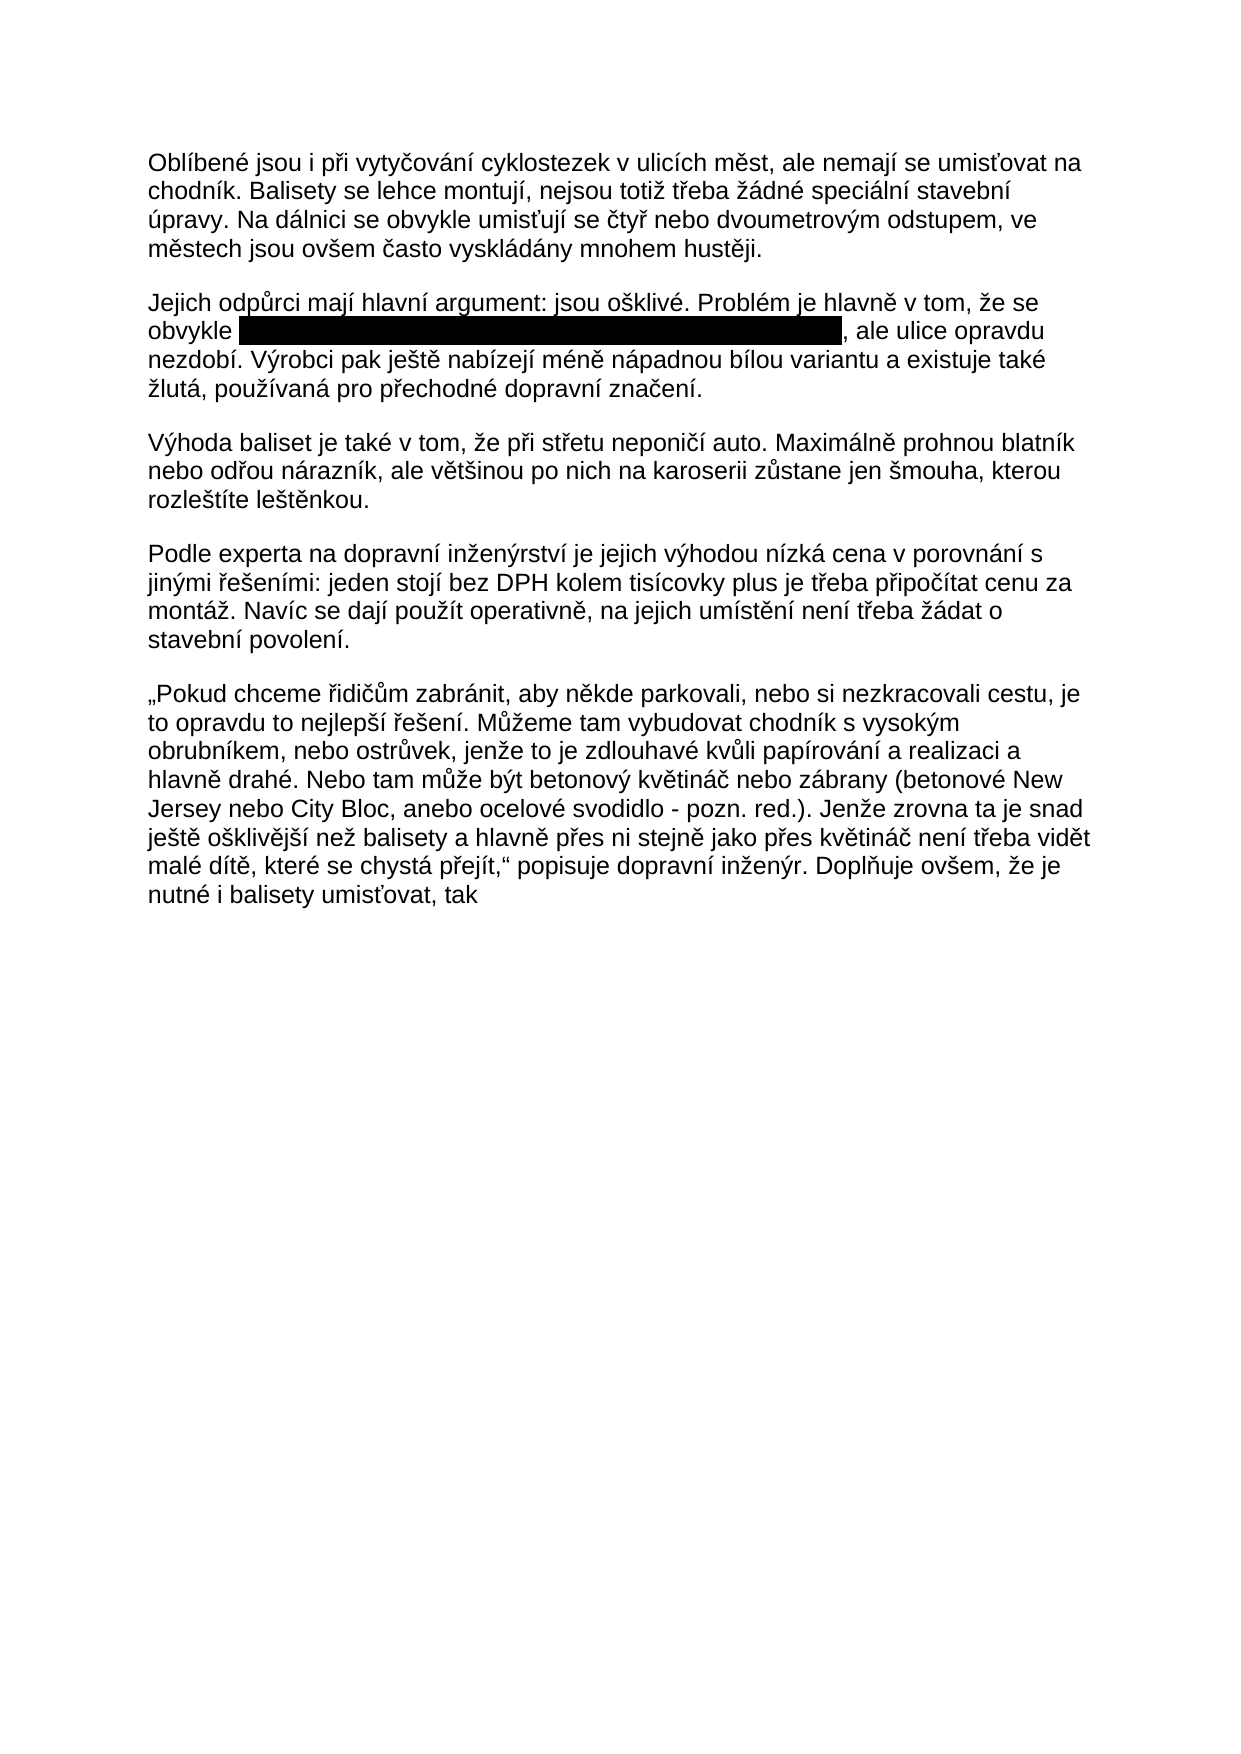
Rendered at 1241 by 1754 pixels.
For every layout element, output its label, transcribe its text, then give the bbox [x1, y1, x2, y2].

text Podle experta na dopravní inženýrství je jejich výhodou nízká cena v porovnání s jinými řešeními: jeden stojí bez DPH kolem tisícovky plus je třeba připočítat cenu za montáž. Navíc se dají použít operativně, na jejich umístění není třeba žádat o stavební povolení. [148, 539, 1093, 654]
text Výhoda baliset je také v tom, že při střetu neponičí auto. Maximálně prohnou blatník nebo odřou nárazník, ale většinou po nich na karoserii zůstane jen šmouha, kterou rozleštíte leštěnkou. [148, 428, 1093, 514]
text Jejich odpůrci mají hlavní argument: jsou ošklivé. Problém je hlavně v tom, že se obvykle ''''''''''''''''''''' ''''''''''''''''' '''''''''''''''''''' ''''''''''' '''''''''' '''''''' '''''''''''' ''''''''''''''''', ale ulice opravdu nezdobí. Výrobci pak ještě nabízejí méně nápadnou bílou variantu a existuje také žlutá, používaná pro přechodné dopravní značení. [148, 288, 1093, 403]
text „Pokud chceme řidičům zabránit, aby někde parkovali, nebo si nezkracovali cestu, je to opravdu to nejlepší řešení. Můžeme tam vybudovat chodník s vysokým obrubníkem, nebo ostrůvek, jenže to je zdlouhavé kvůli papírování a realizaci a hlavně drahé. Nebo tam může být betonový květináč nebo zábrany (betonové New Jersey nebo City Bloc, anebo ocelové svodidlo - pozn. red.). Jenže zrovna ta je snad ještě ošklivější než balisety a hlavně přes ni stejně jako přes květináč není třeba vidět malé dítě, které se chystá přejít,“ popisuje dopravní inženýr. Doplňuje ovšem, že je nutné i balisety umisťovat, tak [148, 679, 1093, 909]
text Oblíbené jsou i při vytyčování cyklostezek v ulicích měst, ale nemají se umisťovat na chodník. Balisety se lehce montují, nejsou totiž třeba žádné speciální stavební úpravy. Na dálnici se obvykle umisťují se čtyř nebo dvoumetrovým odstupem, ve městech jsou ovšem často vyskládány mnohem hustěji. [148, 148, 1093, 263]
